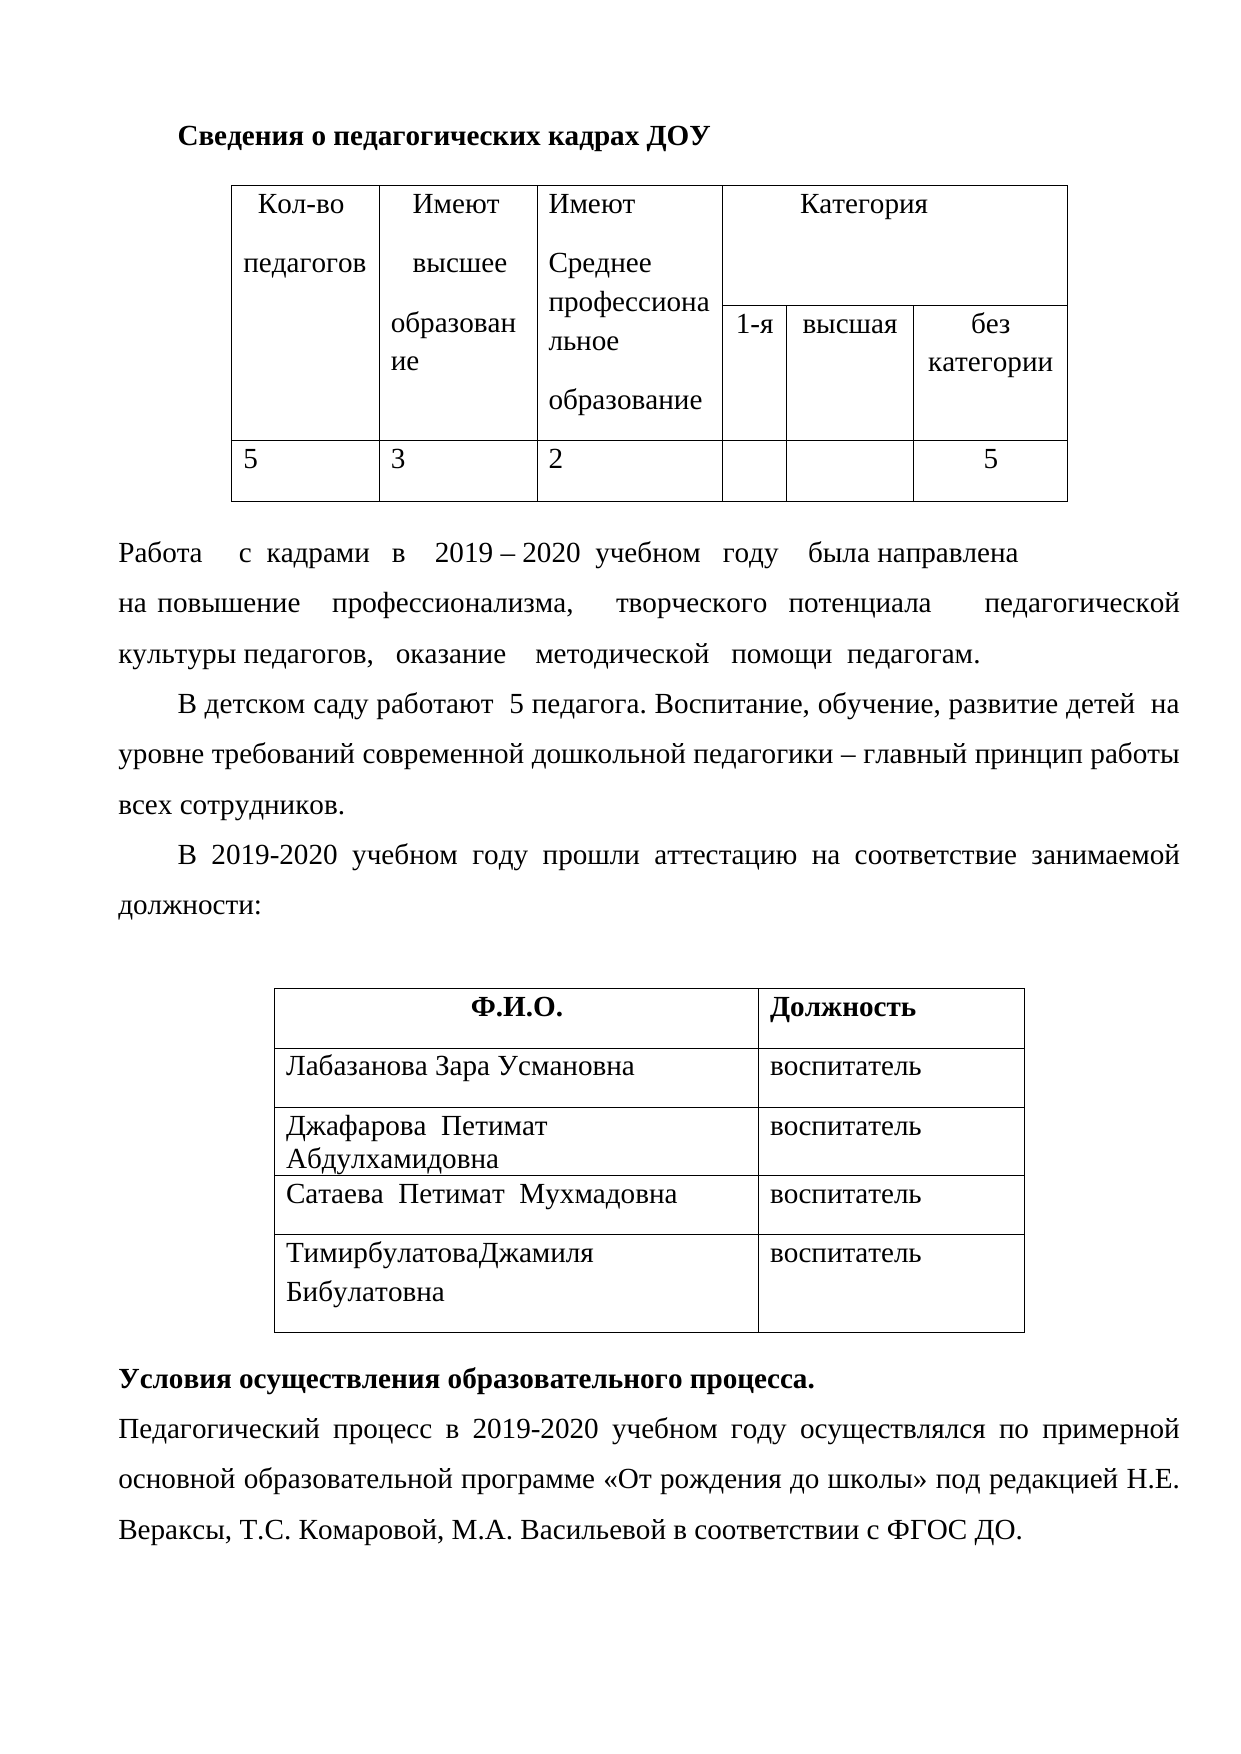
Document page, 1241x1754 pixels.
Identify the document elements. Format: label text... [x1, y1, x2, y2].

text Сведения о педагогических кадрах ДОУ [118, 118, 1181, 152]
text В 2019-2020 учебном году прошли аттестацию на соответствие занимаемой должности: [118, 837, 1181, 921]
table_cell 5 [914, 441, 1067, 501]
table_cell воспитатель [759, 1235, 1024, 1332]
table_cell воспитатель [759, 1176, 1024, 1234]
table_cell [723, 441, 786, 501]
table_cell ТимирбулатоваДжамиля Бибулатовна [275, 1235, 758, 1332]
table_header Должность [759, 989, 1024, 1047]
table_cell высшая [787, 306, 913, 440]
table_cell Лабазанова Зара Усмановна [275, 1049, 758, 1107]
table_cell 5 [232, 441, 379, 501]
table_cell 2 [538, 441, 722, 501]
text на повышение профессионализма, творческого потенциала педагогической культуры педагогов, оказание методической помощи педагогам. [118, 586, 1181, 669]
text Условия осуществления образовательного процесса. [118, 1361, 1181, 1394]
table_header Ф.И.О. [275, 989, 758, 1047]
table_header Имеют высшее образование [380, 186, 537, 440]
table_cell Сатаева Петимат Мухмадовна [275, 1176, 758, 1234]
table_header Категория [723, 186, 1067, 305]
table_cell 1-я [723, 306, 786, 440]
table_cell 3 [380, 441, 537, 501]
text Педагогический процесс в 2019-2020 учебном году осуществлялся по примерной основной образовательной программе «От рождения до школы» под редакцией Н.Е. Вераксы, Т.С. Комаровой, М.А. Васильевой в соответствии с ФГОС ДО. [118, 1411, 1181, 1545]
table_cell Джафарова Петимат Абдулхамидовна [275, 1108, 758, 1175]
table_header Кол-во педагогов [232, 186, 379, 440]
text В детском саду работают 5 педагога. Воспитание, обучение, развитие детей на уровне требований современной дошкольной педагогики – главный принцип работы всех сотрудников. [118, 686, 1181, 820]
table_cell воспитатель [759, 1049, 1024, 1107]
table_cell [787, 441, 913, 501]
table_cell воспитатель [759, 1108, 1024, 1175]
table_header Имеют Среднее профессиональное образование [538, 186, 722, 440]
text Работа с кадрами в 2019 – 2020 учебном году была направлена [118, 535, 1181, 569]
table_cell без категории [914, 306, 1067, 440]
